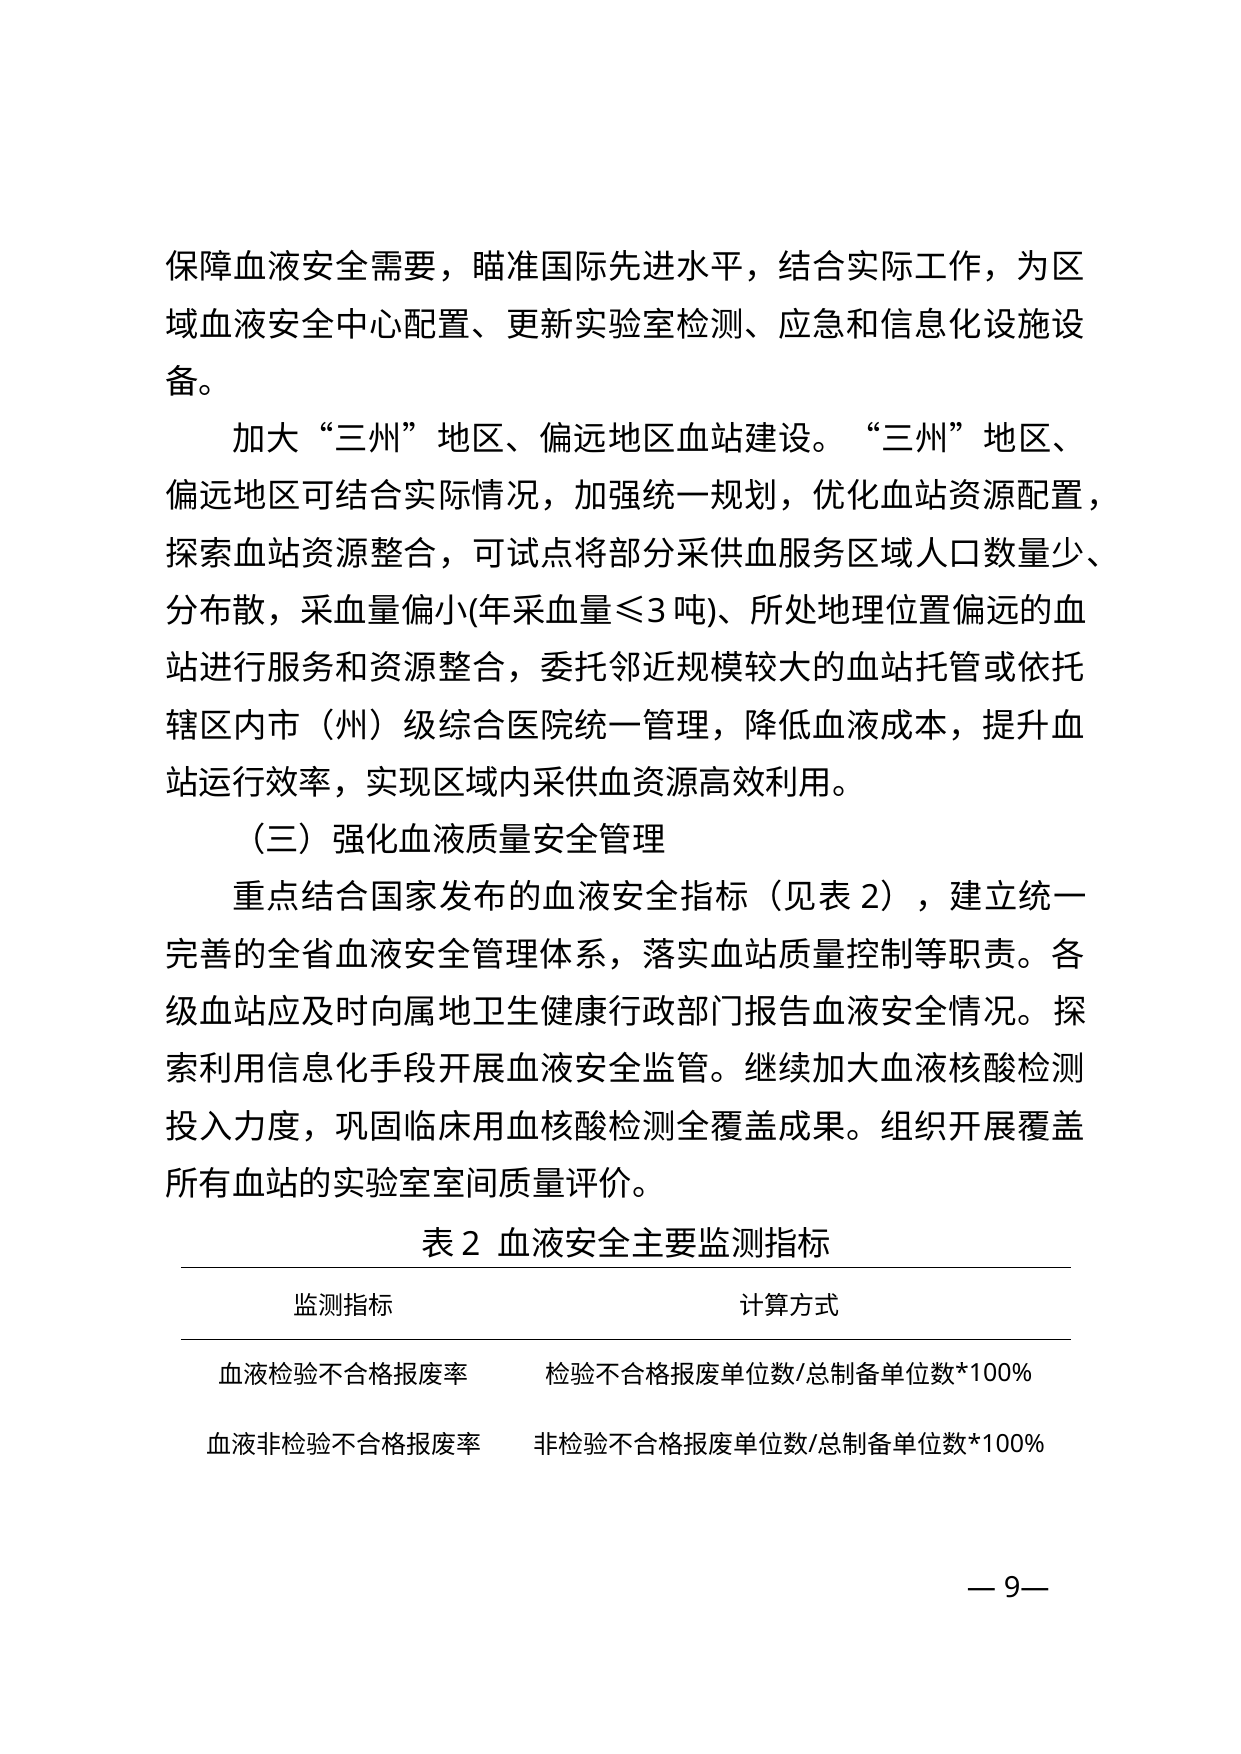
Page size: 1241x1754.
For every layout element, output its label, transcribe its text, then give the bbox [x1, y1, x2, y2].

table_cell 血液非检验不合格报废率 [181, 1410, 506, 1482]
table_header 计算方式 [506, 1268, 1071, 1339]
table_header 监测指标 [181, 1268, 506, 1339]
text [165, 233, 1087, 405]
text （三）强化血液质量安全管理 [165, 806, 1087, 863]
table_cell 非检验不合格报废单位数/总制备单位数*100% [506, 1410, 1071, 1482]
table_cell 血液检验不合格报废率 [181, 1340, 506, 1410]
text 表2 血液安全主要监测指标 [165, 1207, 1087, 1267]
text 重点结合国家发布的血液安全指标（见表2），建立统一完善的全省血液安全管理体系，落实血站质量控制等职责。各级血站应及时向属地卫生健康行政部门报告血液安全情况。探索利用信息化手段开展血液安全监管。继续加大血液核酸检测投入力度，巩固临床用血核酸检测全覆盖成果。组织开展覆盖所有血站的实验室室间质量评价。 [165, 863, 1087, 1207]
table_cell 检验不合格报废单位数/总制备单位数*100% [506, 1340, 1071, 1410]
text 加大“三州”地区、偏远地区血站建设。“三州”地区、偏远地区可结合实际情况，加强统一规划，优化血站资源配置，探索血站资源整合，可试点将部分采供血服务区域人口数量少、分布散，采血量偏小(年采血量≤3吨)、所处地理位置偏远的血站进行服务和资源整合，委托邻近规模较大的血站托管或依托辖区内市（州）级综合医院统一管理，降低血液成本，提升血站运行效率，实现区域内采供血资源高效利用。 [165, 405, 1087, 806]
